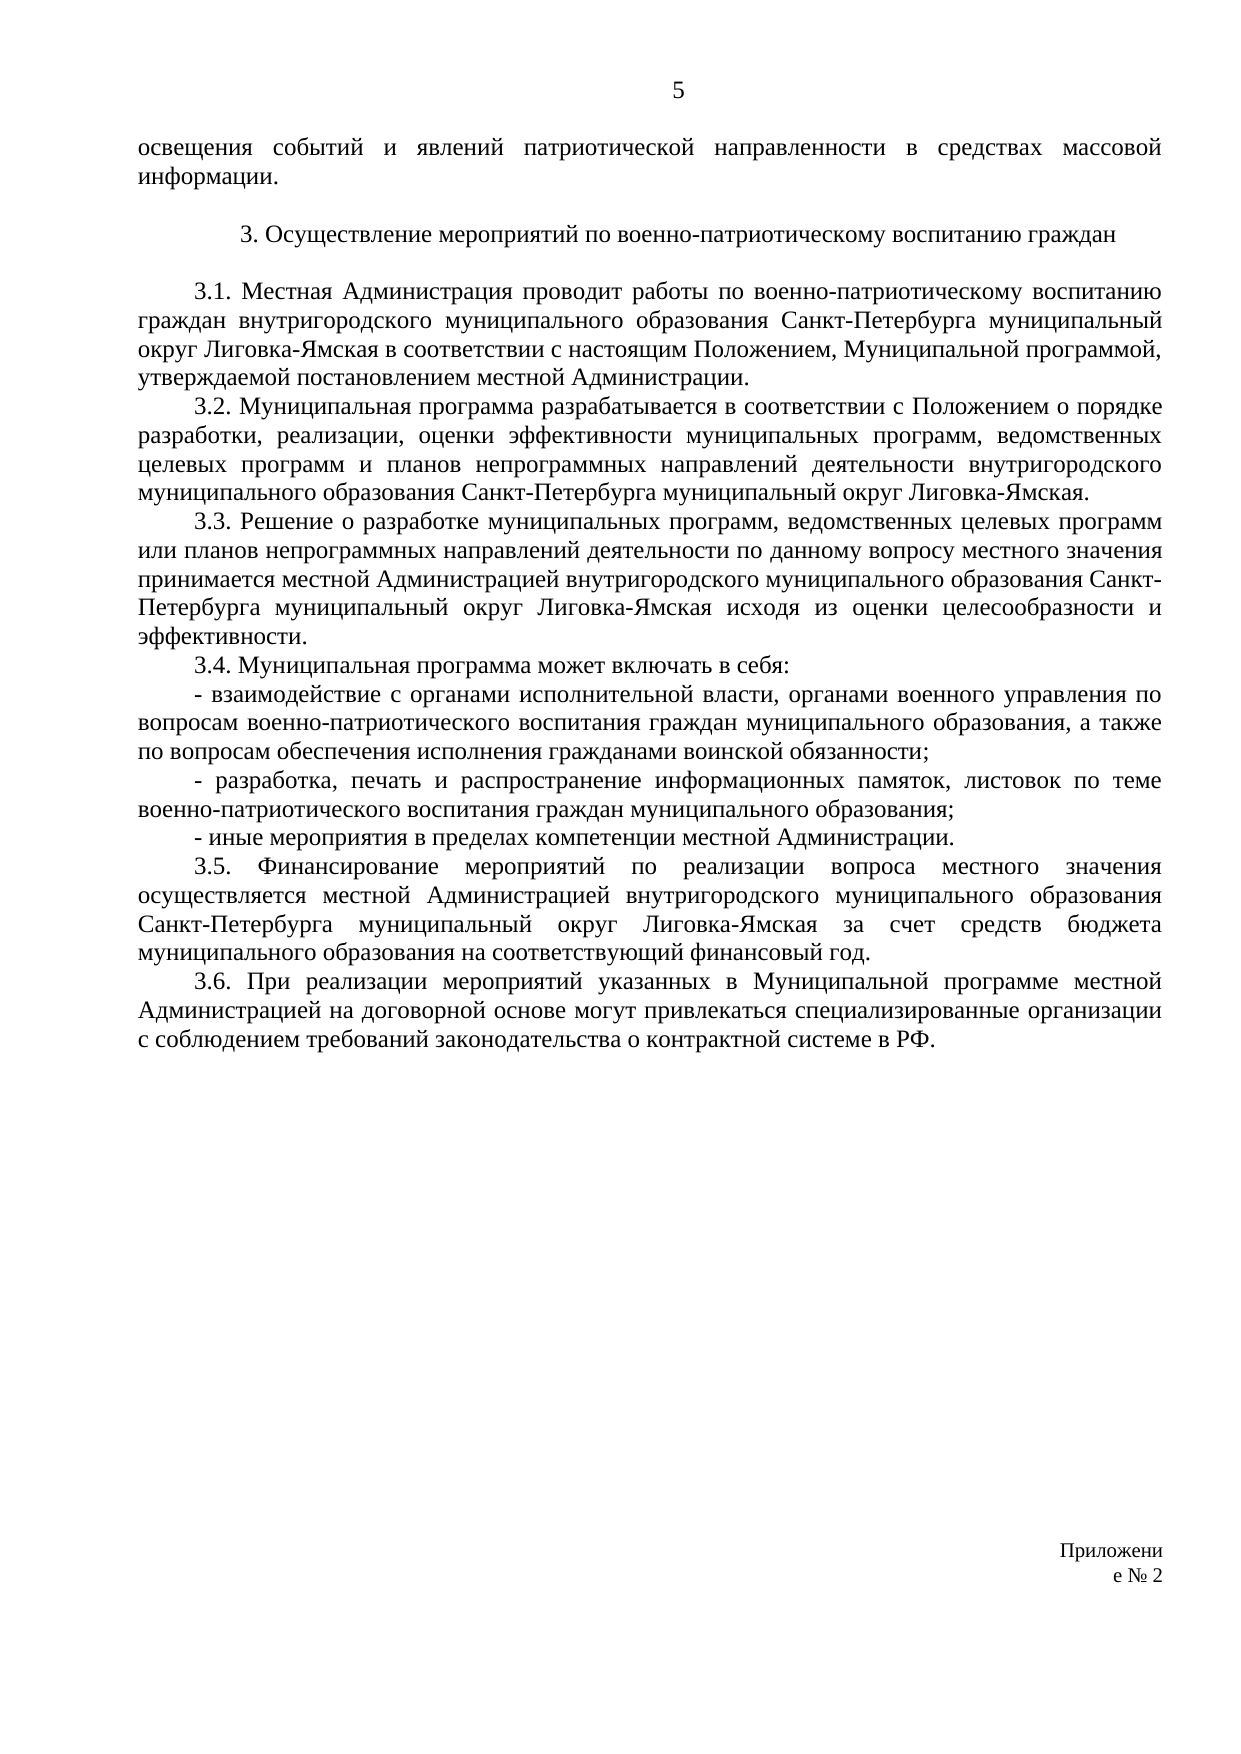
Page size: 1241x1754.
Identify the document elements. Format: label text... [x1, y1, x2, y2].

text Приложение № 2 [699, 1538, 1163, 1587]
text - иные мероприятия в пределах компетенции местной Администрации. [138, 822, 1163, 851]
text - взаимодействие с органами исполнительной власти, органами военного управления по вопросам военно-патриотического воспитания граждан муниципального образования, а также по вопросам обеспечения исполнения гражданами воинской обязанности; [138, 679, 1163, 765]
text 3.5. Финансирование мероприятий по реализации вопроса местного значения осуществляется местной Администрацией внутригородского муниципального образования Санкт-Петербурга муниципальный округ Лиговка-Ямская за счет средств бюджета муниципального образования на соответствующий финансовый год. [138, 851, 1163, 966]
text 3.2. Муниципальная программа разрабатывается в соответствии с Положением о порядке разработки, реализации, оценки эффективности муниципальных программ, ведомственных целевых программ и планов непрограммных направлений деятельности внутригородского муниципального образования Санкт-Петербурга муниципальный округ Лиговка-Ямская. [138, 391, 1163, 506]
text 3.4. Муниципальная программа может включать в себя: [138, 650, 1163, 679]
text 3. Осуществление мероприятий по военно-патриотическому воспитанию граждан [138, 219, 1163, 247]
text - разработка, печать и распространение информационных памяток, листовок по теме военно-патриотического воспитания граждан муниципального образования; [138, 765, 1163, 822]
text 3.1. Местная Администрация проводит работы по военно-патриотическому воспитанию граждан внутригородского муниципального образования Санкт-Петербурга муниципальный округ Лиговка-Ямская в соответствии с настоящим Положением, Муниципальной программой, утверждаемой постановлением местной Администрации. [138, 276, 1163, 391]
text 3.3. Решение о разработке муниципальных программ, ведомственных целевых программ или планов непрограммных направлений деятельности по данному вопросу местного значения принимается местной Администрацией внутригородского муниципального образования Санкт-Петербурга муниципальный округ Лиговка-Ямская исходя из оценки целесообразности и эффективности. [138, 506, 1163, 650]
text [138, 132, 1163, 190]
text 3.6. При реализации мероприятий указанных в Муниципальной программе местной Администрацией на договорной основе могут привлекаться специализированные организации с соблюдением требований законодательства о контрактной системе в РФ. [138, 966, 1163, 1052]
